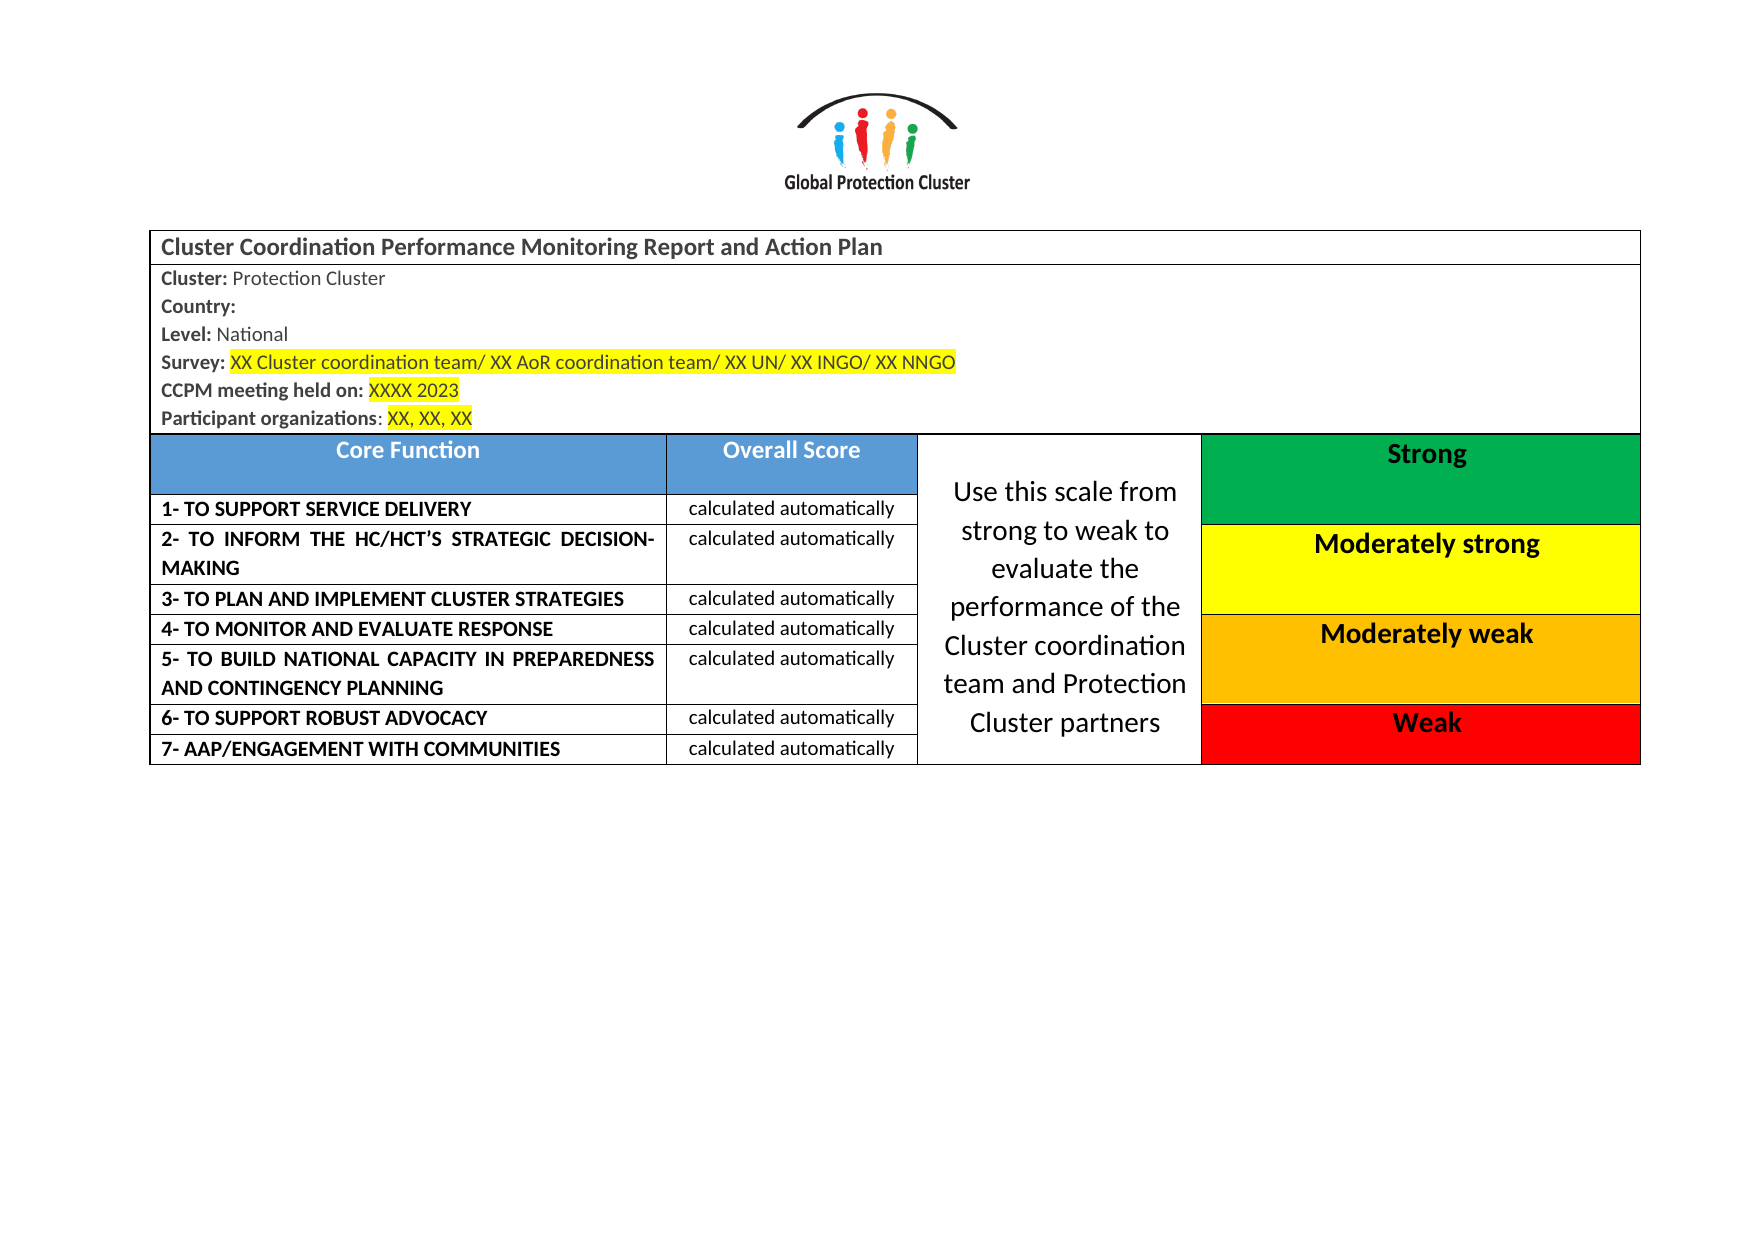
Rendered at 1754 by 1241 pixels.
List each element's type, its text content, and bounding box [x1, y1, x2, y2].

table_cell calculated automatically [667, 645, 917, 703]
table_cell calculated automatically [667, 525, 917, 584]
picture [772, 73, 982, 214]
table_header Strong [1202, 435, 1640, 524]
table_cell calculated automatically [667, 735, 917, 764]
table_header Overall Score [667, 435, 917, 494]
table_header Use this scale from strong to weak to evaluate the performance of the Cluster coordination team and Protection Cluster partners [918, 435, 1201, 764]
table_cell 7- AAP/ENGAGEMENT WITH COMMUNITIES [151, 735, 666, 764]
table_cell calculated automatically [667, 705, 917, 734]
table_cell Cluster: Protection Cluster Country: Level: National Survey: XX Cluster coordination team/ XX AoR coordination team/ XX UN/ XX INGO/ XX NNGO CCPM meeting held on: XXXX 2023 Participant organizations: XX, XX, XX [151, 265, 1640, 433]
table_cell Weak [1202, 705, 1640, 764]
table_cell 5- TO BUILD NATIONAL CAPACITY IN PREPAREDNESS AND CONTINGENCY PLANNING [151, 645, 666, 703]
table_cell 1- TO SUPPORT SERVICE DELIVERY [151, 495, 666, 524]
table_cell calculated automatically [667, 585, 917, 614]
table_cell calculated automatically [667, 615, 917, 644]
table_header Cluster Coordination Performance Monitoring Report and Action Plan [151, 231, 1640, 264]
table_cell 4- TO MONITOR AND EVALUATE RESPONSE [151, 615, 666, 644]
table_cell 6- TO SUPPORT ROBUST ADVOCACY [151, 705, 666, 734]
table_cell calculated automatically [667, 495, 917, 524]
table_cell 3- TO PLAN AND IMPLEMENT CLUSTER STRATEGIES [151, 585, 666, 614]
table_cell Moderately weak [1202, 615, 1640, 703]
table_header Core Function [151, 435, 666, 494]
table_cell Moderately strong [1202, 525, 1640, 614]
table_cell 2- TO INFORM THE HC/HCT’S STRATEGIC DECISION-MAKING [151, 525, 666, 584]
